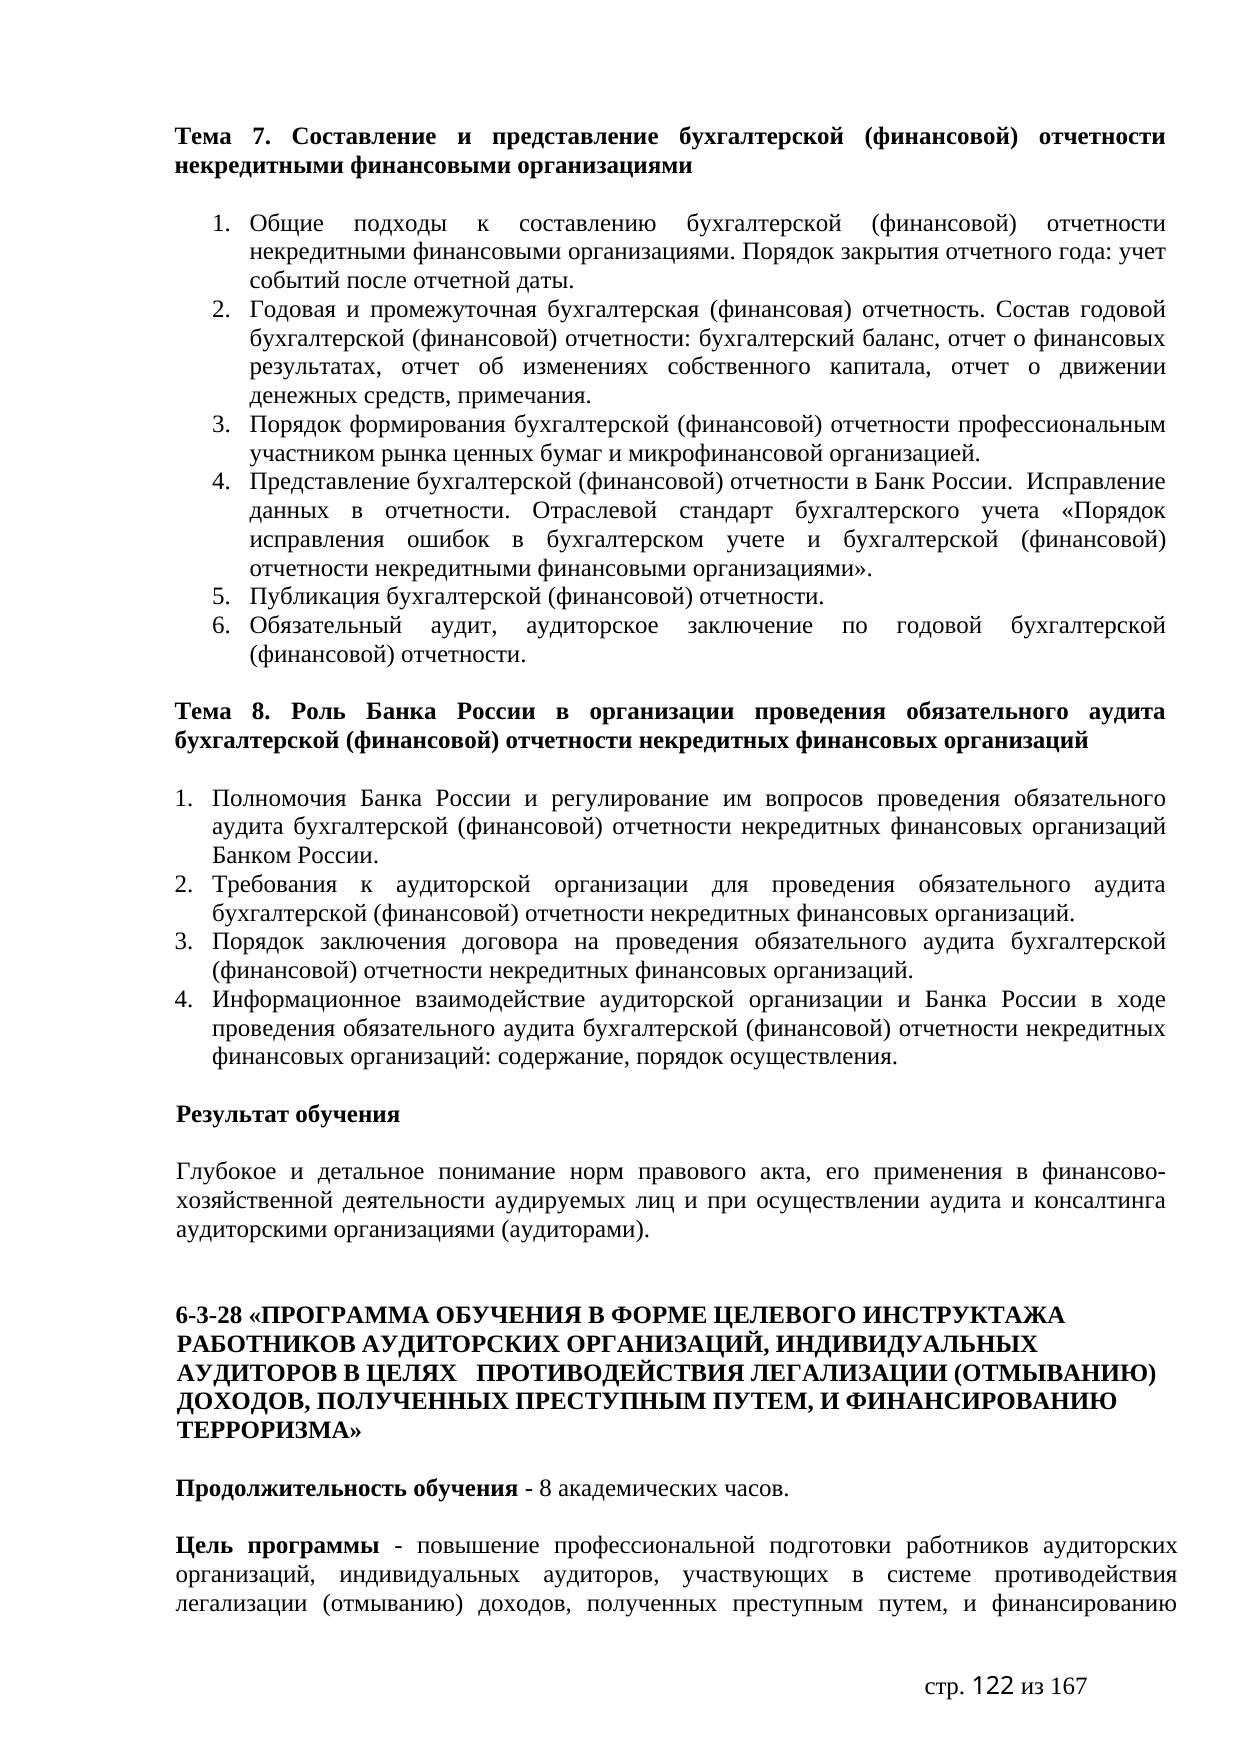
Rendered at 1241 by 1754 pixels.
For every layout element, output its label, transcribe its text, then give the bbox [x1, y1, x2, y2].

list Обязательный аудит, аудиторское заключение по годовой бухгалтерской (финансовой) отчетности. [212, 610, 1167, 668]
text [175, 1530, 1178, 1616]
text Результат обучения [176, 1099, 1167, 1128]
list Порядок заключения договора на проведения обязательного аудита бухгалтерской (финансовой) отчетности некредитных финансовых организаций. [174, 926, 1167, 984]
list Требования к аудиторской организации для проведения обязательного аудита бухгалтерской (финансовой) отчетности некредитных финансовых организаций. [174, 869, 1167, 926]
list Представление бухгалтерской (финансовой) отчетности в Банк России. Исправление данных в отчетности. Отраслевой стандарт бухгалтерского учета «Порядок исправления ошибок в бухгалтерском учете и бухгалтерской (финансовой) отчетности некредитными финансовыми организациями». [212, 466, 1167, 581]
text 6-3-28 «ПРОГРАММА ОБУЧЕНИЯ В ФОРМЕ ЦЕЛЕВОГО ИНСТРУКТАЖА РАБОТНИКОВ АУДИТОРСКИХ ОРГАНИЗАЦИЙ, ИНДИВИДУАЛЬНЫХ АУДИТОРОВ В ЦЕЛЯХ ПРОТИВОДЕЙСТВИЯ ЛЕГАЛИЗАЦИИ (ОТМЫВАНИЮ) ДОХОДОВ, ПОЛУЧЕННЫХ ПРЕСТУПНЫМ ПУТЕМ, И ФИНАНСИРОВАНИЮ ТЕРРОРИЗМА» [175, 1300, 1178, 1444]
list Полномочия Банка России и регулирование им вопросов проведения обязательного аудита бухгалтерской (финансовой) отчетности некредитных финансовых организаций Банком России. [174, 783, 1167, 869]
text Тема 8. Роль Банка России в организации проведения обязательного аудита бухгалтерской (финансовой) отчетности некредитных финансовых организаций [174, 696, 1167, 754]
text Тема 7. Составление и представление бухгалтерской (финансовой) отчетности некредитными финансовыми организациями [174, 121, 1167, 179]
text Продолжительность обучения - 8 академических часов. [175, 1473, 1178, 1501]
list Порядок формирования бухгалтерской (финансовой) отчетности профессиональным участником рынка ценных бумаг и микрофинансовой организацией. [212, 409, 1167, 466]
list Годовая и промежуточная бухгалтерская (финансовая) отчетность. Состав годовой бухгалтерской (финансовой) отчетности: бухгалтерский баланс, отчет о финансовых результатах, отчет об изменениях собственного капитала, отчет о движении денежных средств, примечания. [212, 294, 1167, 409]
list Общие подходы к составлению бухгалтерской (финансовой) отчетности некредитными финансовыми организациями. Порядок закрытия отчетного года: учет событий после отчетной даты. [212, 208, 1167, 294]
text Глубокое и детальное понимание норм правового акта, его применения в финансово-хозяйственной деятельности аудируемых лиц и при осуществлении аудита и консалтинга аудиторскими организациями (аудиторами). [176, 1156, 1167, 1243]
list Публикация бухгалтерской (финансовой) отчетности. [212, 581, 1167, 610]
list Информационное взаимодействие аудиторской организации и Банка России в ходе проведения обязательного аудита бухгалтерской (финансовой) отчетности некредитных финансовых организаций: содержание, порядок осуществления. [174, 984, 1167, 1070]
